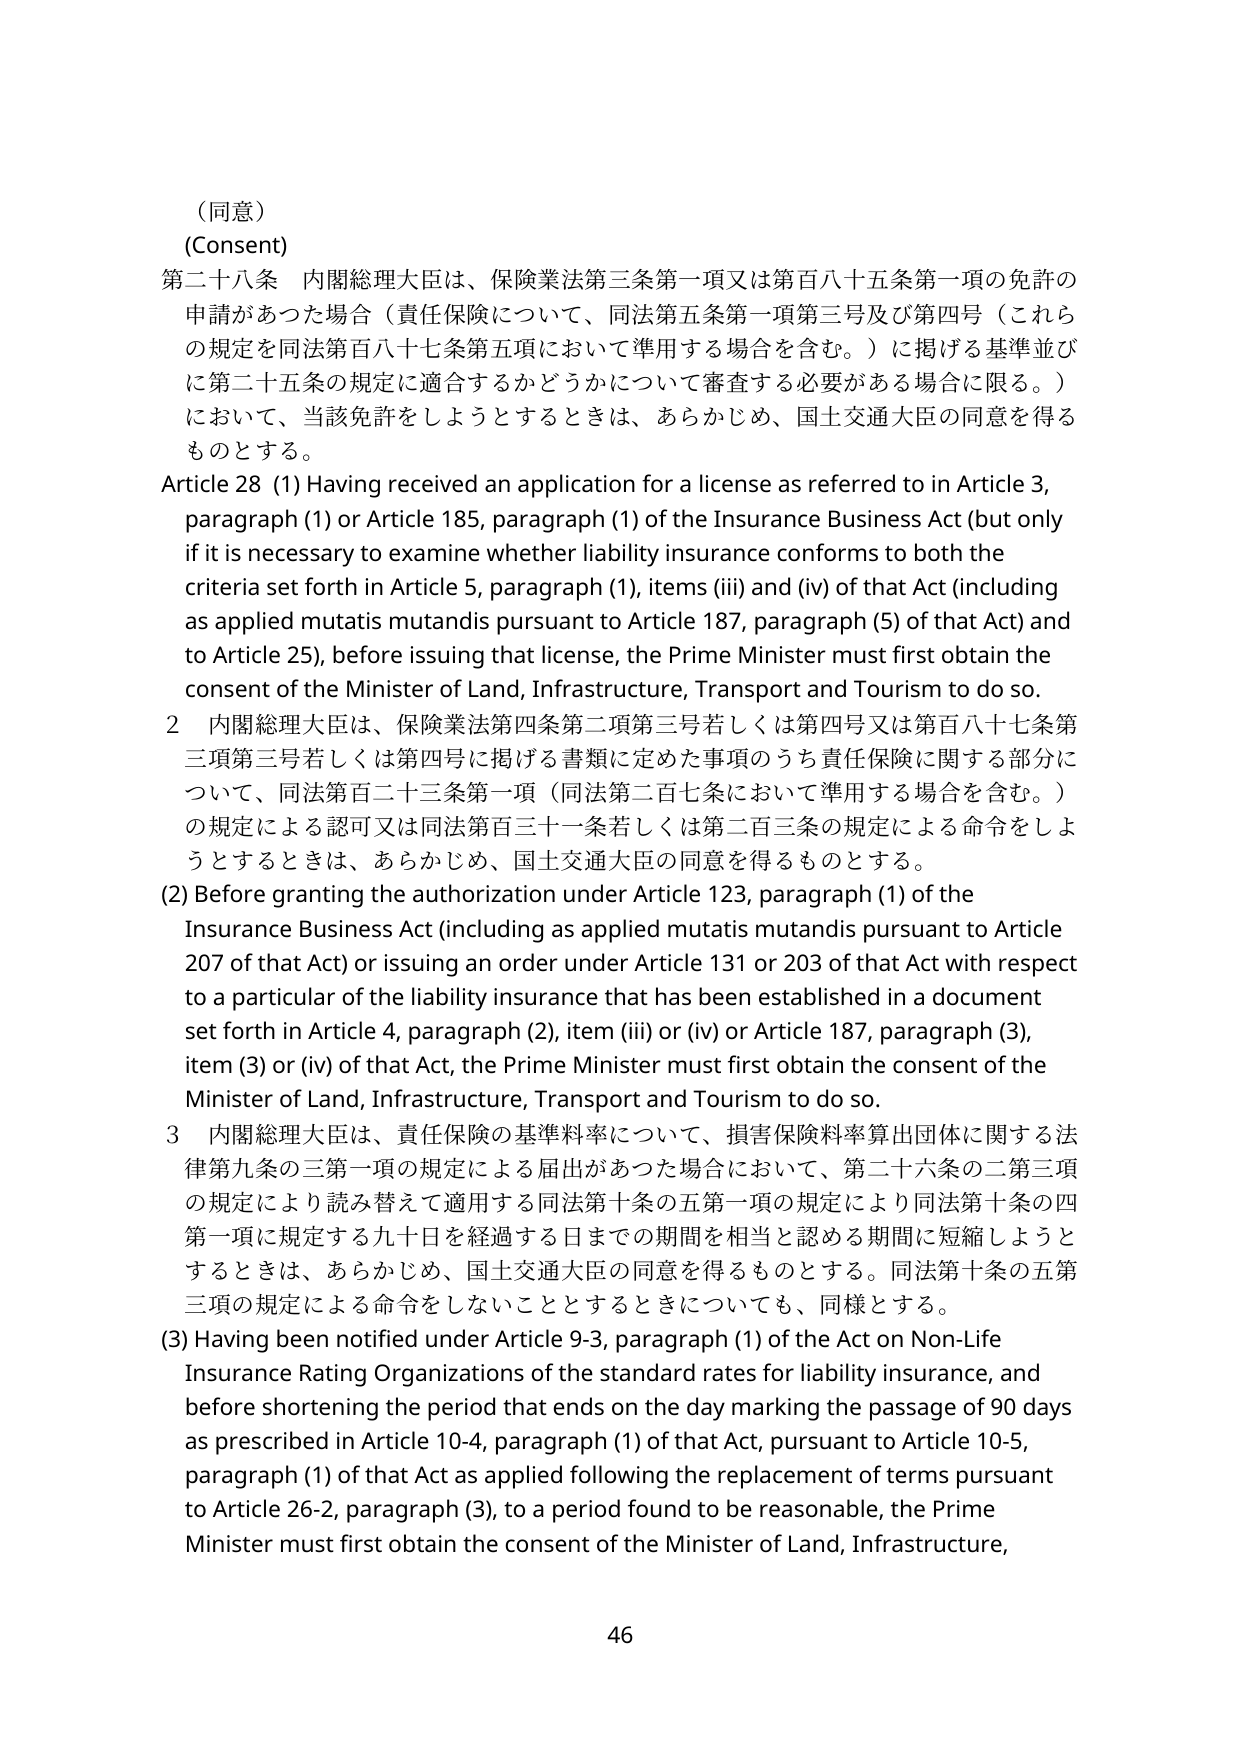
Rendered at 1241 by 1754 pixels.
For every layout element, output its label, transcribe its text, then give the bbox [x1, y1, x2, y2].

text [161, 1321, 1079, 1560]
text ３ 内閣総理大臣は、責任保険の基準料率について、損害保険料率算出団体に関する法律第九条の三第一項の規定による届出があつた場合において、第二十六条の二第三項の規定により読み替えて適用する同法第十条の五第一項の規定により同法第十条の四第一項に規定する九十日を経過する日までの期間を相当と認める期間に短縮しようとするときは、あらかじめ、国土交通大臣の同意を得るものとする。同法第十条の五第三項の規定による命令をしないこととするときについても、同様とする。 [161, 1116, 1079, 1321]
text 第二十八条 内閣総理大臣は、保険業法第三条第一項又は第百八十五条第一項の免許の申請があつた場合（責任保険について、同法第五条第一項第三号及び第四号（これらの規定を同法第百八十七条第五項において準用する場合を含む。）に掲げる基準並びに第二十五条の規定に適合するかどうかについて審査する必要がある場合に限る。）において、当該免許をしようとするときは、あらかじめ、国土交通大臣の同意を得るものとする。 [161, 262, 1079, 467]
text （同意） [184, 194, 1079, 228]
text (Consent) [184, 228, 1079, 262]
text Article 28 (1) Having received an application for a license as referred to in Article 3, paragraph (1) or Article 185, paragraph (1) of the Insurance Business Act (but only if it is necessary to examine whether liability insurance conforms to both the criteria set forth in Article 5, paragraph (1), items (iii) and (iv) of that Act (including as applied mutatis mutandis pursuant to Article 187, paragraph (5) of that Act) and to Article 25), before issuing that license, the Prime Minister must first obtain the consent of the Minister of Land, Infrastructure, Transport and Tourism to do so. [161, 467, 1079, 706]
text (2) Before granting the authorization under Article 123, paragraph (1) of the Insurance Business Act (including as applied mutatis mutandis pursuant to Article 207 of that Act) or issuing an order under Article 131 or 203 of that Act with respect to a particular of the liability insurance that has been established in a document set forth in Article 4, paragraph (2), item (iii) or (iv) or Article 187, paragraph (3), item (3) or (iv) of that Act, the Prime Minister must first obtain the consent of the Minister of Land, Infrastructure, Transport and Tourism to do so. [161, 877, 1079, 1116]
text ２ 内閣総理大臣は、保険業法第四条第二項第三号若しくは第四号又は第百八十七条第三項第三号若しくは第四号に掲げる書類に定めた事項のうち責任保険に関する部分について、同法第百二十三条第一項（同法第二百七条において準用する場合を含む。）の規定による認可又は同法第百三十一条若しくは第二百三条の規定による命令をしようとするときは、あらかじめ、国土交通大臣の同意を得るものとする。 [161, 706, 1079, 877]
